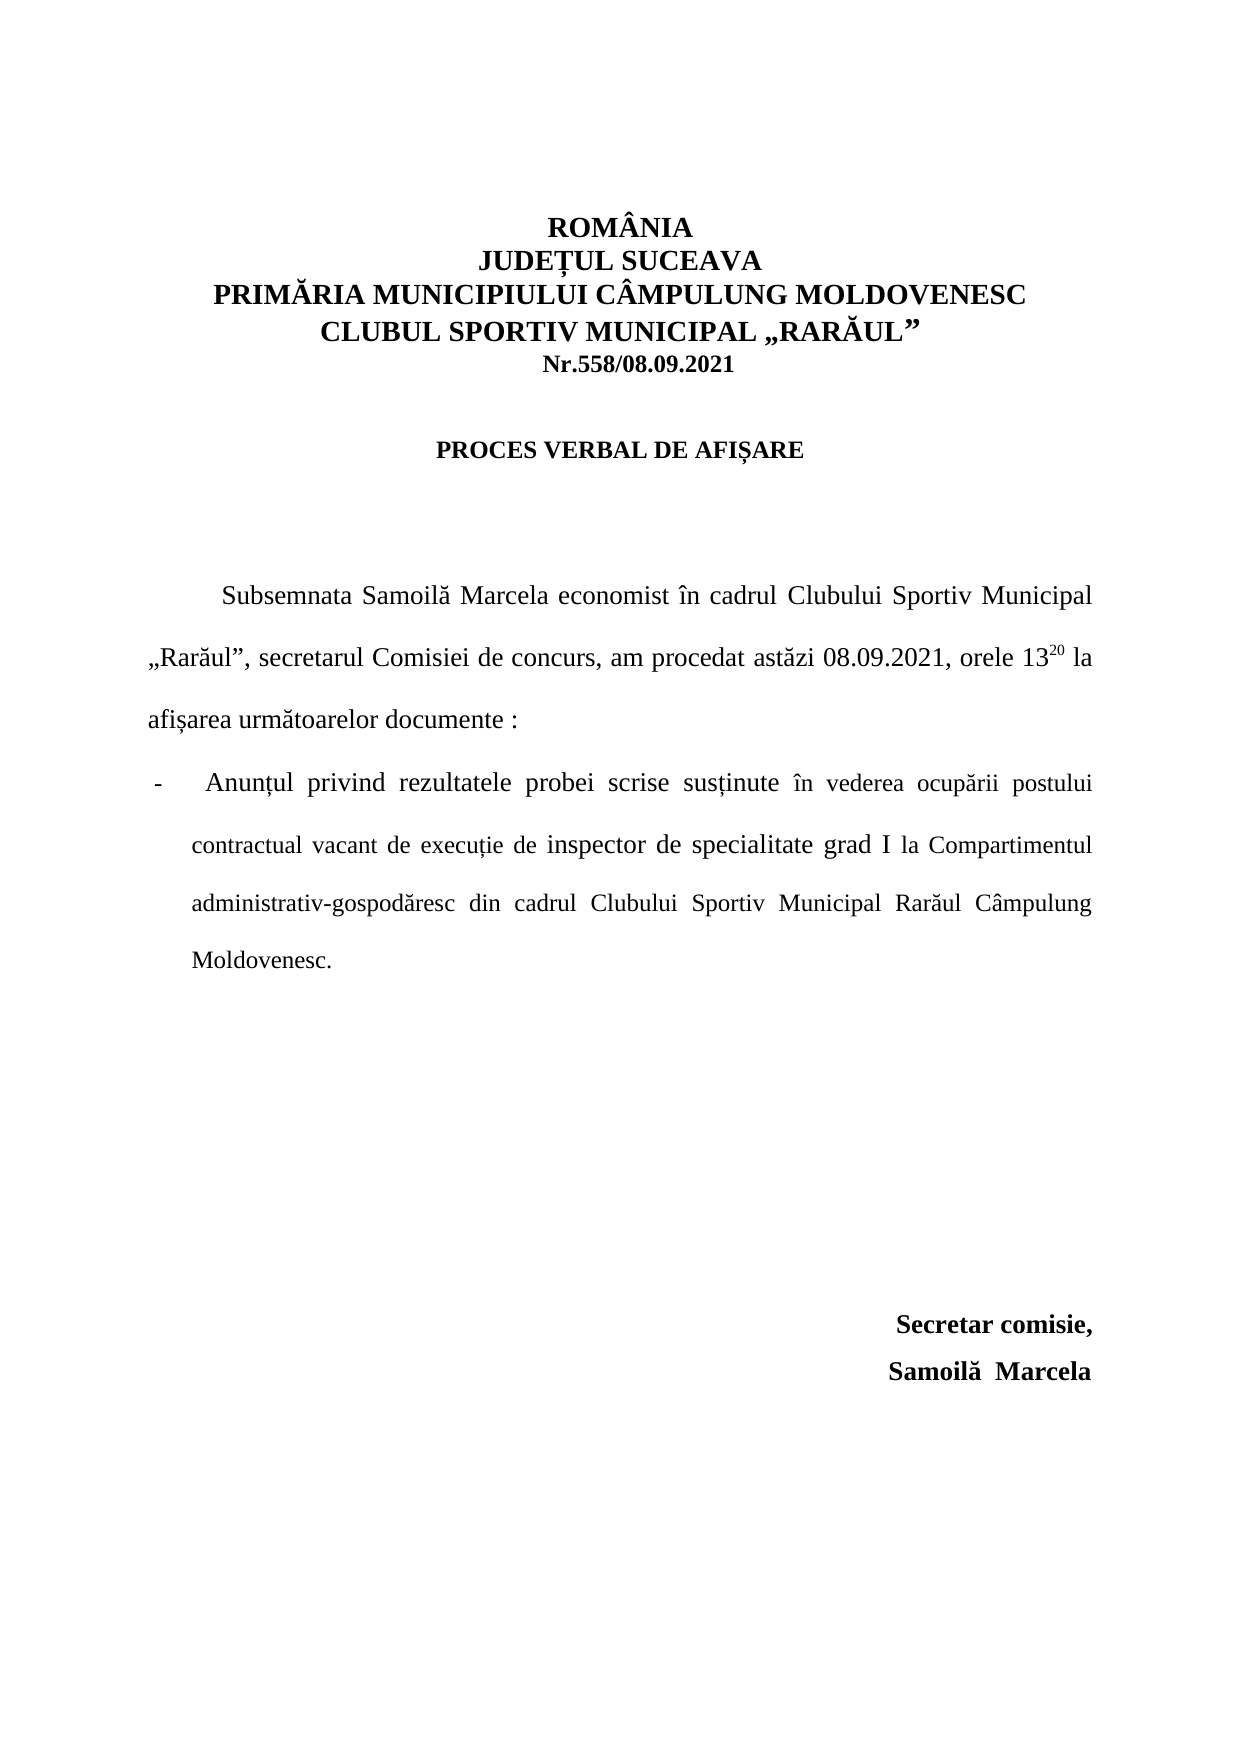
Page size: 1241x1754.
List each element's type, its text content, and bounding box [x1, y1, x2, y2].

text ROMÂNIA [148, 210, 1093, 243]
list Anunțul privind rezultatele probei scrise susținute în vederea ocupării postului contractual vacant de execuție de inspector de specialitate grad I la Compartimentul administrativ-gospodăresc din cadrul Clubului Sportiv Municipal Rarăul Câmpulung Moldovenesc. [154, 766, 1093, 974]
text Secretar comisie, [148, 1264, 1093, 1339]
text PROCES VERBAL DE AFIȘARE [148, 435, 1093, 464]
text CLUBUL SPORTIV MUNICIPAL „RARĂUL” [148, 311, 1093, 349]
text Nr.558/08.09.2021 [148, 349, 1093, 378]
text PRIMĂRIA MUNICIPIULUI CÂMPULUNG MOLDOVENESC [148, 277, 1093, 311]
text JUDEȚUL SUCEAVA [148, 243, 1093, 277]
text Subsemnata Samoilă Marcela economist în cadrul Clubului Sportiv Municipal „Rarăul”, secretarul Comisiei de concurs, am procedat astăzi 08.09.2021, orele 1320 la afișarea următoarelor documente : [148, 579, 1093, 734]
text Samoilă Marcela [148, 1355, 1093, 1386]
